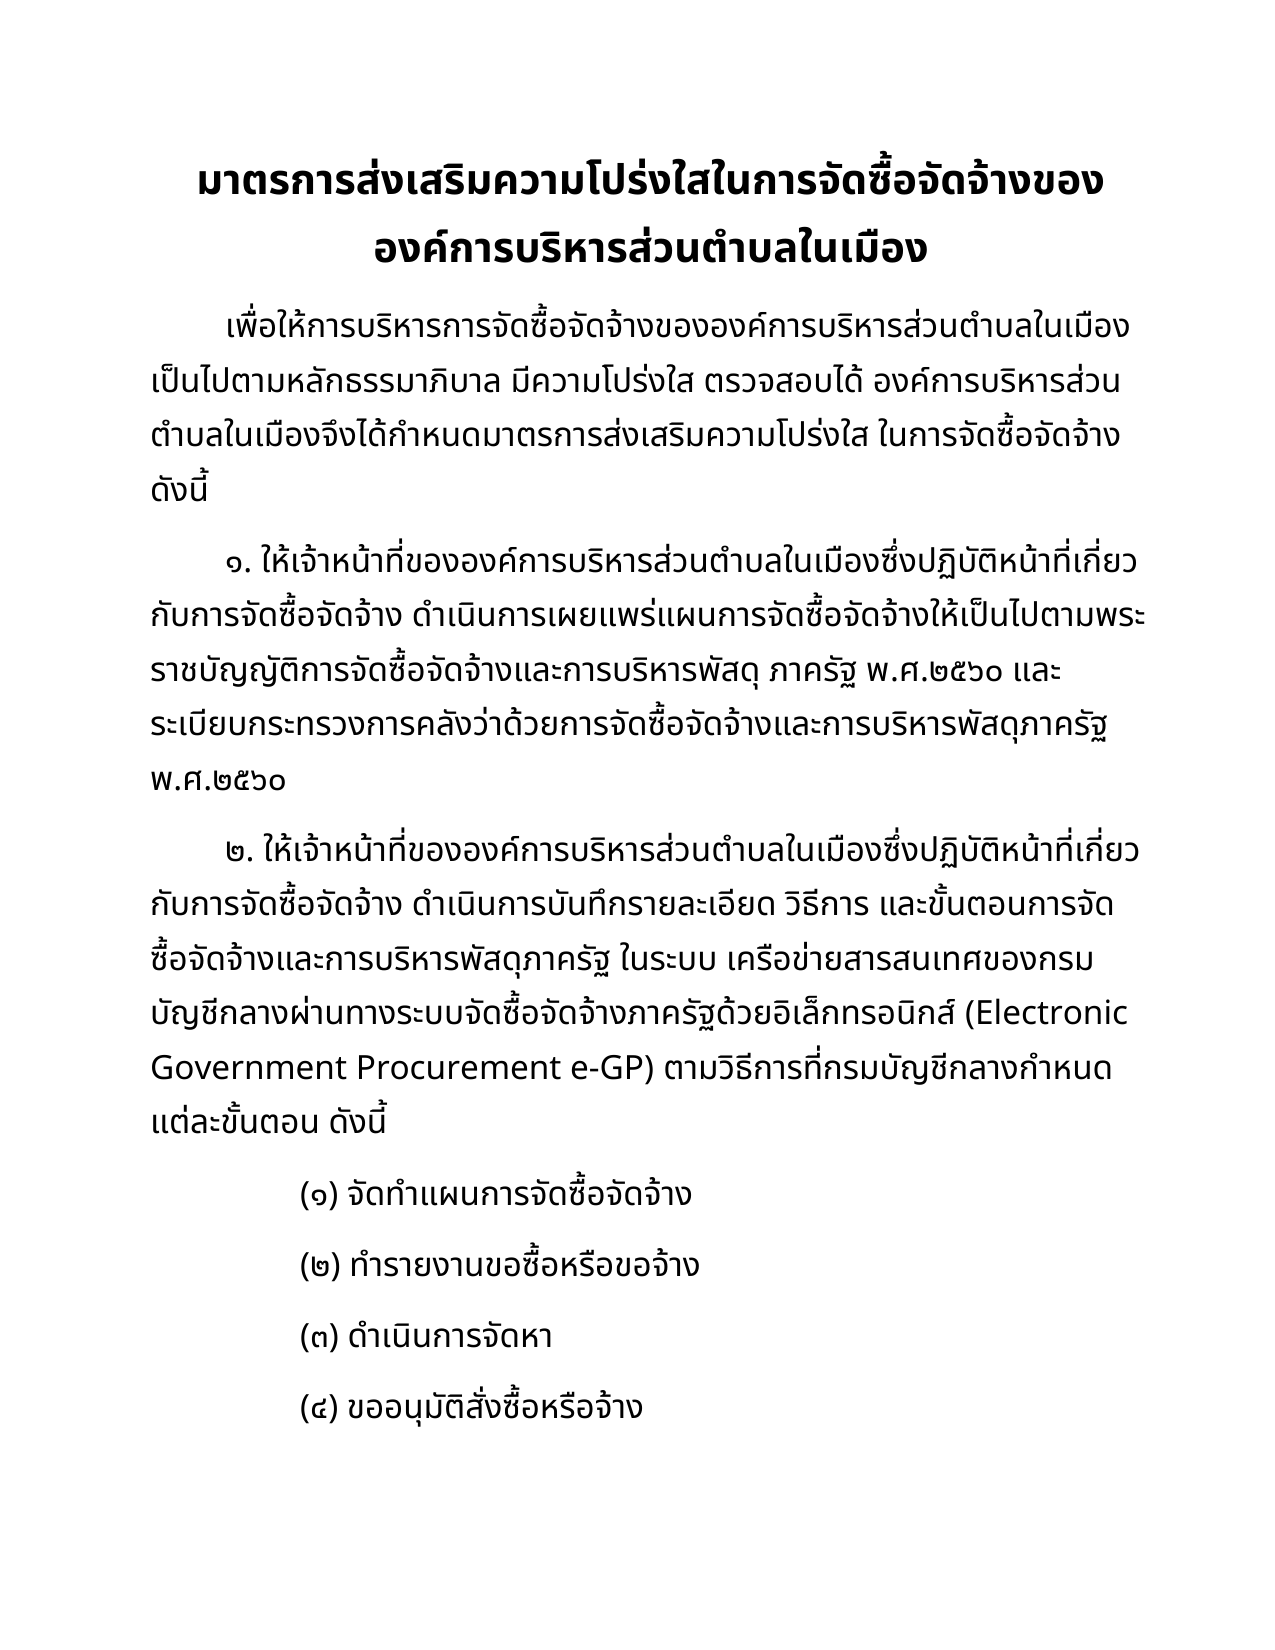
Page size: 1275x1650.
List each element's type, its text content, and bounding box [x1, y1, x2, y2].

text (๓) ดำเนินการจัดหา [150, 1312, 1152, 1362]
text เพื่อให้การบริหารการจัดซื้อจัดจ้างขององค์การบริหารส่วนตำบลในเมืองเป็นไปตามหลักธรรมาภิบาล มีความโปร่งใส ตรวจสอบได้ องค์การบริหารส่วนตำบลในเมืองจึงได้กำหนดมาตรการส่งเสริมความโปร่งใส ในการจัดซื้อจัดจ้าง ดังนี้ [150, 302, 1152, 516]
text (๔) ขออนุมัติสั่งซื้อหรือจ้าง [150, 1383, 1152, 1434]
text ๒. ให้เจ้าหน้าที่ขององค์การบริหารส่วนตำบลในเมืองซึ่งปฏิบัติหน้าที่เกี่ยวกับการจัดซื้อจัดจ้าง ดำเนินการบันทึกรายละเอียด วิธีการ และขั้นตอนการจัดซื้อจัดจ้างและการบริหารพัสดุภาครัฐ ในระบบ เครือข่ายสารสนเทศของกรมบัญชีกลางผ่านทางระบบจัดซื้อจัดจ้างภาครัฐด้วยอิเล็กทรอนิกส์ (Electronic Government Procurement e-GP) ตามวิธีการที่กรมบัญชีกลางกำหนดแต่ละขั้นตอน ดังนี้ [150, 826, 1152, 1149]
text (๒) ทำรายงานขอซื้อหรือขอจ้าง [150, 1241, 1152, 1291]
text (๑) จัดทำแผนการจัดซื้อจัดจ้าง [150, 1169, 1152, 1220]
text มาตรการส่งเสริมความโปร่งใสในการจัดซื้อจัดจ้างขององค์การบริหารส่วนตำบลในเมือง [150, 150, 1152, 281]
text ๑. ให้เจ้าหน้าที่ขององค์การบริหารส่วนตำบลในเมืองซึ่งปฏิบัติหน้าที่เกี่ยวกับการจัดซื้อจัดจ้าง ดำเนินการเผยแพร่แผนการจัดซื้อจัดจ้างให้เป็นไปตามพระราชบัญญัติการจัดซื้อจัดจ้างและการบริหารพัสดุ ภาครัฐ พ.ศ.๒๕๖๐ และระเบียบกระทรวงการคลังว่าด้วยการจัดซื้อจัดจ้างและการบริหารพัสดุภาครัฐ พ.ศ.๒๕๖๐ [150, 537, 1152, 805]
